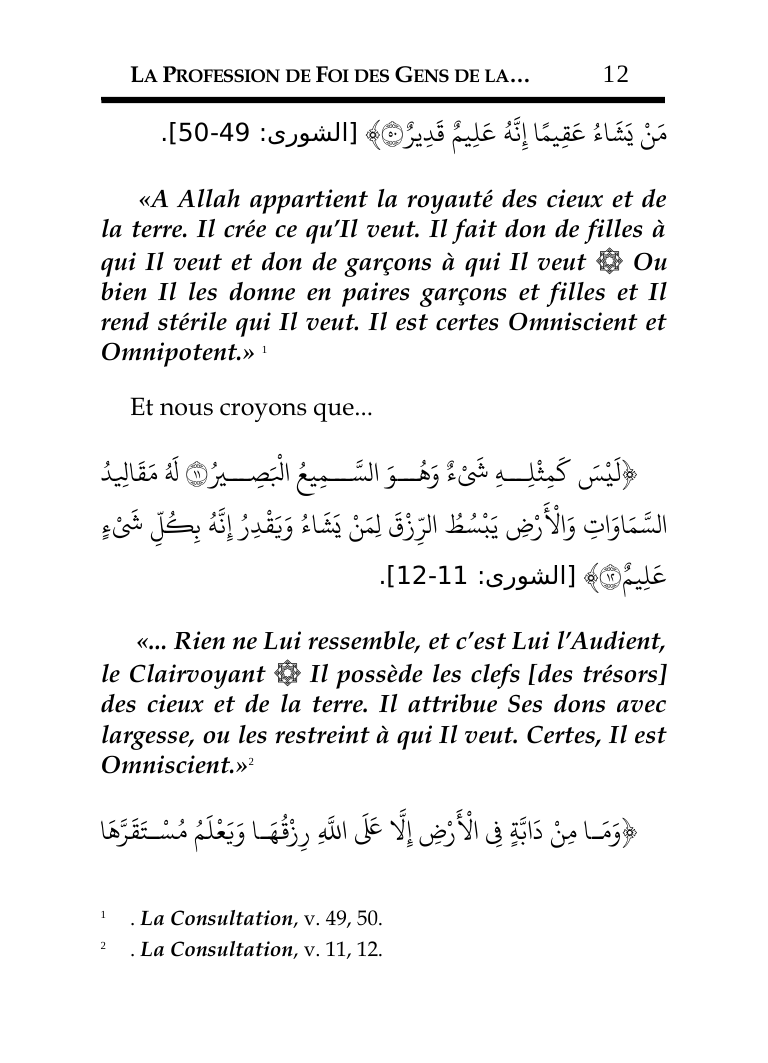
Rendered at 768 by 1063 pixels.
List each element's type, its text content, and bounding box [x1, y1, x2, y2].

text Et nous croyons que... [100, 393, 667, 423]
text «... Rien ne Lui ressemble, et c’est Lui l’Audient, le Clairvoyant Il possède les clefs [des trésors] des cieux et de la terre. Il attribue Ses dons avec largesse, ou les restreint à qui Il veut. Certes, Il est Omniscient.» [100, 626, 667, 780]
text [100, 805, 667, 856]
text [100, 108, 667, 159]
text ﴿لَيْسَ كَمِثْلِهِ شَيْءٌ وَهُوَ السَّمِيعُ الْبَصِيرُ١١ لَهُ مَقَالِيدُ السَّمَاوَاتِ وَالْأَرْضِ يَبْسُطُ الرِّزْقَ لِمَنْ يَشَاءُ وَيَقْدِرُ إِنَّهُ بِكُلِّ شَيْءٍ عَلِيمٌ١٢﴾ [الشورى: 11-12]. [100, 448, 667, 601]
text «A Allah appartient la royauté des cieux et de la terre. Il crée ce qu’Il veut. Il fait don de filles à qui Il veut et don de garçons à qui Il veut Ou bien Il les donne en paires garçons et filles et Il rend stérile qui Il veut. Il est certes Omniscient et Omnipotent.» [100, 184, 667, 368]
